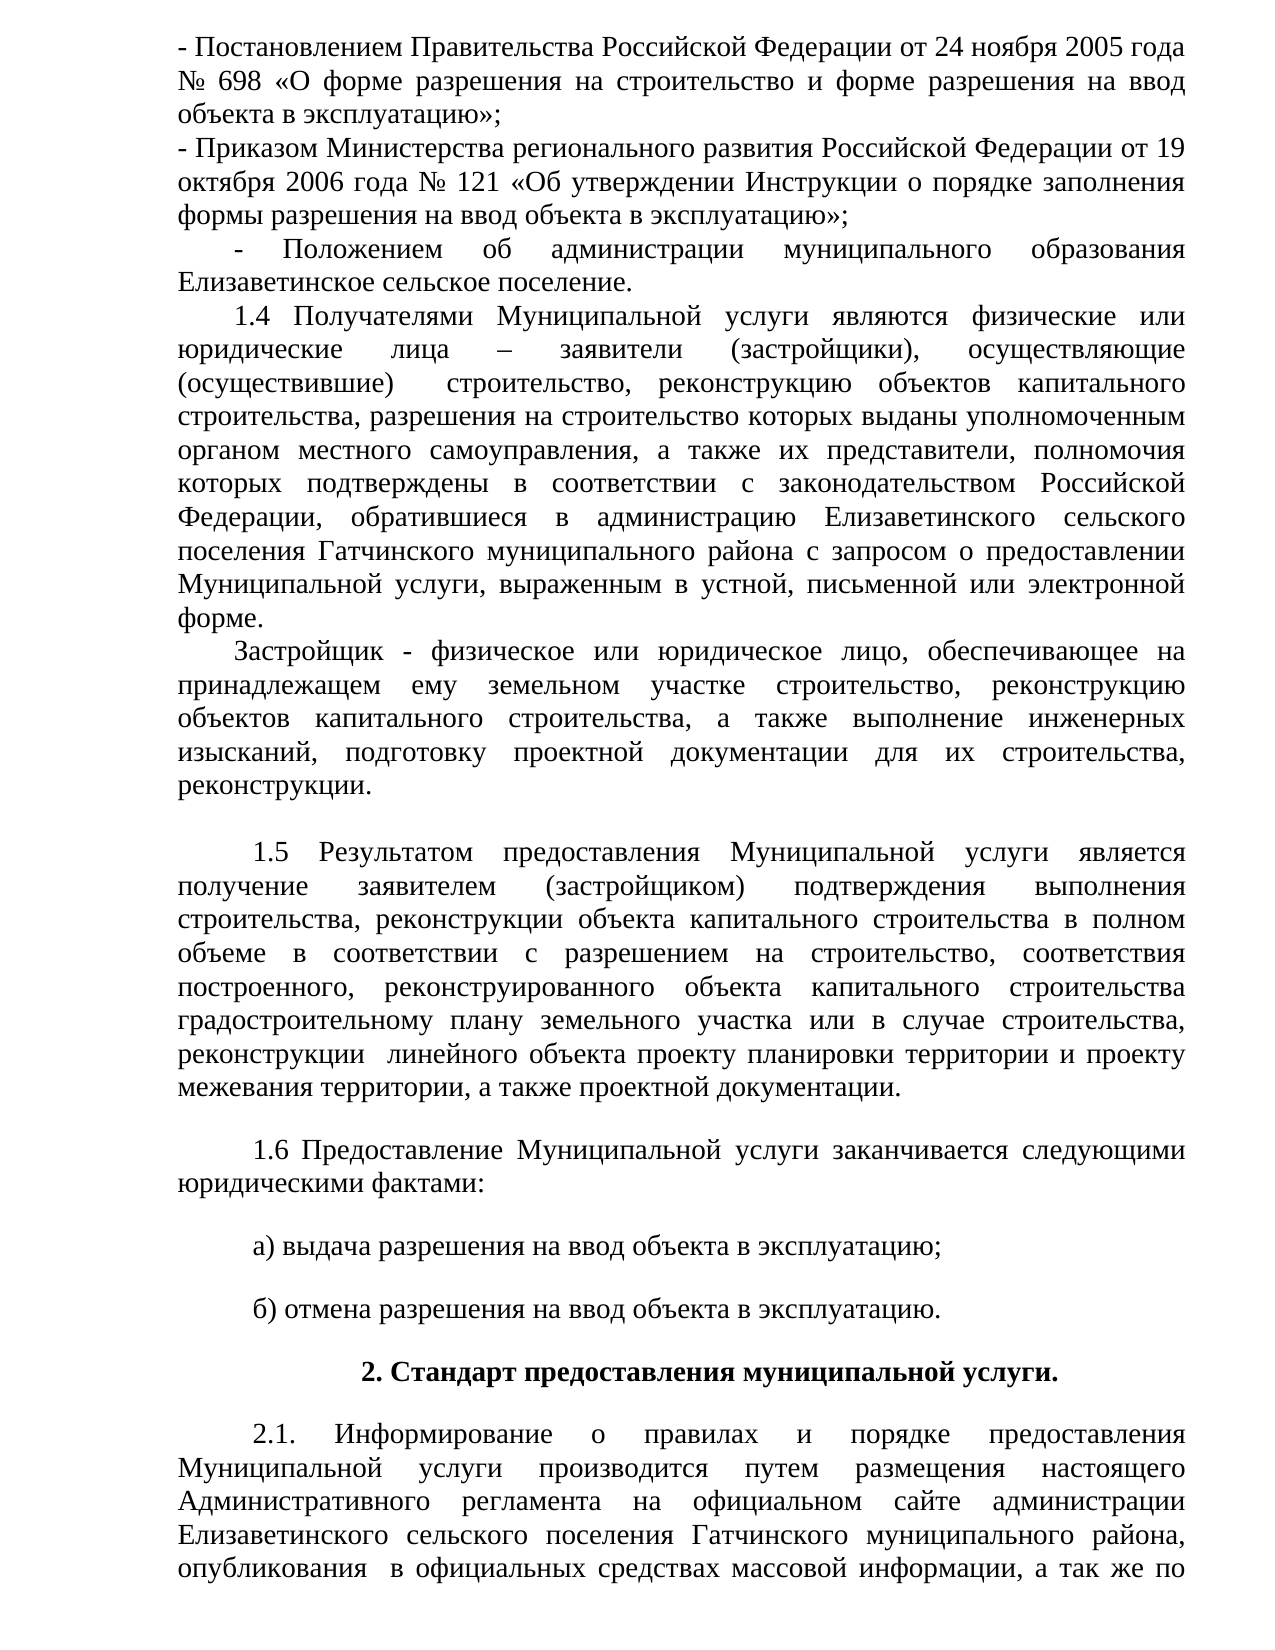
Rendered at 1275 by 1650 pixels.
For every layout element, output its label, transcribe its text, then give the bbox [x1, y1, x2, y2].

text а) выдача разрешения на ввод объекта в эксплуатацию; [177, 1228, 1186, 1262]
text 1.4 Получателями Муниципальной услуги являются физические или юридические лица – заявители (застройщики), осуществляющие (осуществившие) строительство, реконструкцию объектов капитального строительства, разрешения на строительство которых выданы уполномоченным органом местного самоуправления, а также их представители, полномочия которых подтверждены в соответствии с законодательством Российской Федерации, обратившиеся в администрацию Елизаветинского сельского поселения Гатчинского муниципального района с запросом о предоставлении Муниципальной услуги, выраженным в устной, письменной или электронной форме. [177, 298, 1186, 633]
text - Постановлением Правительства Российской Федерации от 24 ноября 2005 года № 698 «О форме разрешения на строительство и форме разрешения на ввод объекта в эксплуатацию»; [177, 29, 1186, 130]
text Застройщик - физическое или юридическое лицо, обеспечивающее на принадлежащем ему земельном участке строительство, реконструкцию объектов капитального строительства, а также выполнение инженерных изысканий, подготовку проектной документации для их строительства, реконструкции. [177, 633, 1186, 801]
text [177, 1416, 1186, 1584]
text 2. Стандарт предоставления муниципальной услуги. [177, 1354, 1186, 1387]
text 1.5 Результатом предоставления Муниципальной услуги является получение заявителем (застройщиком) подтверждения выполнения строительства, реконструкции объекта капитального строительства в полном объеме в соответствии с разрешением на строительство, соответствия построенного, реконструированного объекта капитального строительства градостроительному плану земельного участка или в случае строительства, реконструкции линейного объекта проекту планировки территории и проекту межевания территории, а также проектной документации. [177, 834, 1186, 1103]
text 1.6 Предоставление Муниципальной услуги заканчивается следующими юридическими фактами: [177, 1132, 1186, 1199]
text б) отмена разрешения на ввод объекта в эксплуатацию. [177, 1291, 1186, 1324]
text - Приказом Министерства регионального развития Российской Федерации от 19 октября 2006 года № 121 «Об утверждении Инструкции о порядке заполнения формы разрешения на ввод объекта в эксплуатацию»; [177, 130, 1186, 231]
text - Положением об администрации муниципального образования Елизаветинское сельское поселение. [177, 231, 1186, 298]
